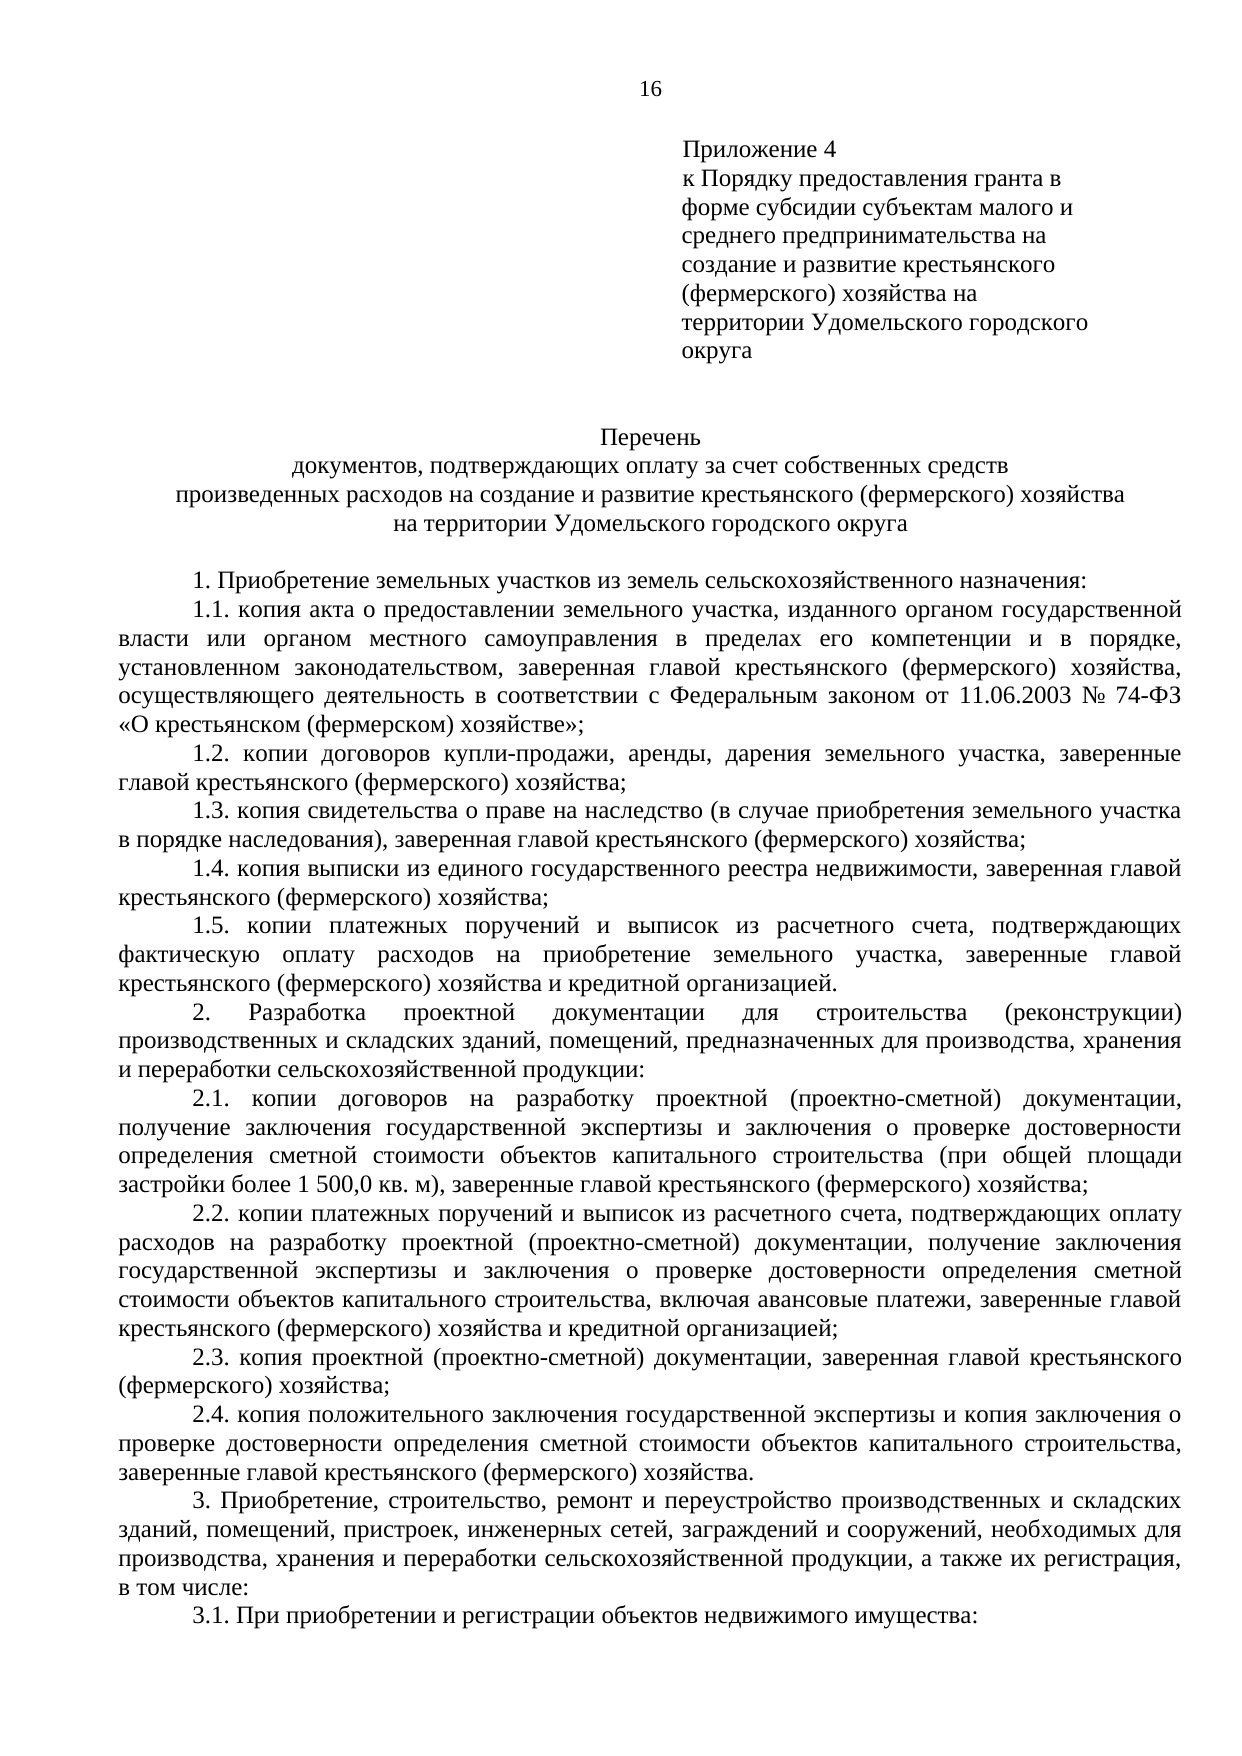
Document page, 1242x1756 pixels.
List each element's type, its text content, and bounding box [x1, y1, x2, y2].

text 2. Разработка проектной документации для строительства (реконструкции) производственных и складских зданий, помещений, предназначенных для производства, хранения и переработки сельскохозяйственной продукции: [118, 997, 1183, 1083]
text 1.1. копия акта о предоставлении земельного участка, изданного органом государственной власти или органом местного самоуправления в пределах его компетенции и в порядке, установленном законодательством, заверенная главой крестьянского (фермерского) хозяйства, осуществляющего деятельность в соответствии с Федеральным законом от 11.06.2003 № 74-ФЗ «О крестьянском (фермерском) хозяйстве»; [118, 594, 1183, 738]
text документов, подтверждающих оплату за счет собственных средств [118, 451, 1183, 479]
text к Порядку предоставления гранта в форме субсидии субъектам малого и среднего предпринимательства на создание и развитие крестьянского (фермерского) хозяйства на территории Удомельского городского округа [681, 163, 1088, 364]
text на территории Удомельского городского округа [118, 508, 1183, 537]
text произведенных расходов на создание и развитие крестьянского (фермерского) хозяйства [118, 479, 1183, 508]
text 3.1. При приобретении и регистрации объектов недвижимого имущества: [118, 1601, 1183, 1629]
text 3. Приобретение, строительство, ремонт и переустройство производственных и складских зданий, помещений, пристроек, инженерных сетей, заграждений и сооружений, необходимых для производства, хранения и переработки сельскохозяйственной продукции, а также их регистрация, в том числе: [118, 1486, 1183, 1601]
text 1.4. копия выписки из единого государственного реестра недвижимости, заверенная главой крестьянского (фермерского) хозяйства; [118, 853, 1183, 911]
text 2.1. копии договоров на разработку проектной (проектно-сметной) документации, получение заключения государственной экспертизы и заключения о проверке достоверности определения сметной стоимости объектов капитального строительства (при общей площади застройки более 1 500,0 кв. м), заверенные главой крестьянского (фермерского) хозяйства; [118, 1083, 1183, 1198]
text 1.2. копии договоров купли-продажи, аренды, дарения земельного участка, заверенные главой крестьянского (фермерского) хозяйства; [118, 738, 1183, 796]
text Приложение 4 [682, 134, 1183, 163]
list 1. Приобретение земельных участков из земель сельскохозяйственного назначения: [118, 566, 1183, 594]
text 1.3. копия свидетельства о праве на наследство (в случае приобретения земельного участка в порядке наследования), заверенная главой крестьянского (фермерского) хозяйства; [118, 796, 1183, 853]
text 2.3. копия проектной (проектно-сметной) документации, заверенная главой крестьянского (фермерского) хозяйства; [118, 1342, 1183, 1399]
text 2.2. копии платежных поручений и выписок из расчетного счета, подтверждающих оплату расходов на разработку проектной (проектно-сметной) документации, получение заключения государственной экспертизы и заключения о проверке достоверности определения сметной стоимости объектов капитального строительства, включая авансовые платежи, заверенные главой крестьянского (фермерского) хозяйства и кредитной организацией; [118, 1198, 1183, 1342]
text 2.4. копия положительного заключения государственной экспертизы и копия заключения о проверке достоверности определения сметной стоимости объектов капитального строительства, заверенные главой крестьянского (фермерского) хозяйства. [118, 1399, 1183, 1486]
text 1.5. копии платежных поручений и выписок из расчетного счета, подтверждающих фактическую оплату расходов на приобретение земельного участка, заверенные главой крестьянского (фермерского) хозяйства и кредитной организацией. [118, 911, 1183, 997]
text Перечень [118, 422, 1183, 451]
